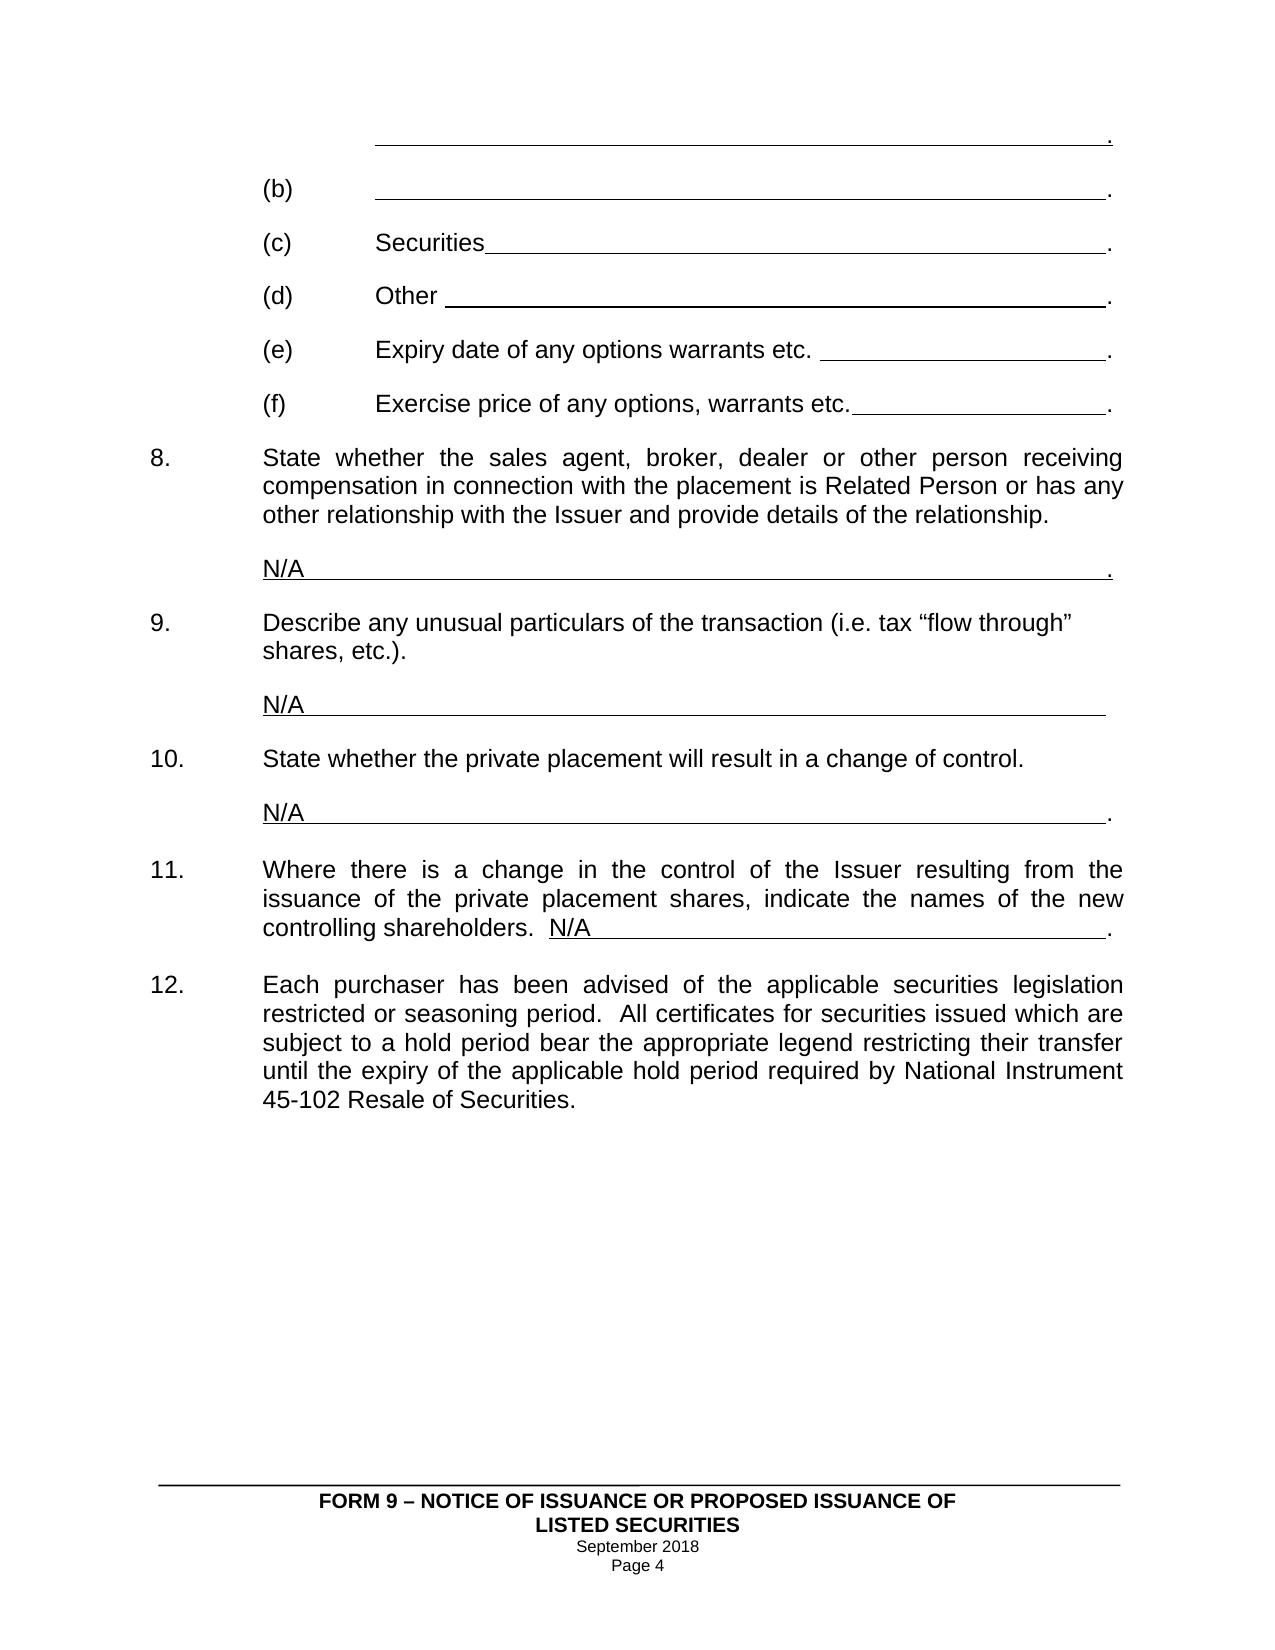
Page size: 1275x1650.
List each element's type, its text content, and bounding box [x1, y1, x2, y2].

list (f) Exercise price of any options, warrants etc. . [262, 389, 1125, 417]
list Each purchaser has been advised of the applicable securities legislation restricted or seasoning period. All certificates for securities issued which are subject to a hold period bear the appropriate legend restricting their transfer until the expiry of the applicable hold period required by National Instrument 45-102 Resale of Securities. [150, 970, 1125, 1114]
list Where there is a change in the control of the Issuer resulting from the issuance of the private placement shares, indicate the names of the new controlling shareholders. N/A . [150, 855, 1125, 941]
list Describe any unusual particulars of the transaction (i.e. tax “flow through” shares, etc.). [150, 607, 1125, 665]
list N/A [262, 690, 1125, 719]
list (b) . [262, 174, 1125, 202]
list State whether the private placement will result in a change of control. [150, 744, 1125, 772]
list N/A . [262, 554, 1125, 582]
list . [375, 120, 1125, 149]
list (e) Expiry date of any options warrants etc. . [262, 335, 1125, 364]
list State whether the sales agent, broker, dealer or other person receiving compensation in connection with the placement is Related Person or has any other relationship with the Issuer and provide details of the relationship. [150, 442, 1125, 529]
list N/A . [262, 797, 1125, 826]
list (c) Securities . [262, 227, 1125, 256]
list (d) Other . [262, 281, 1125, 310]
